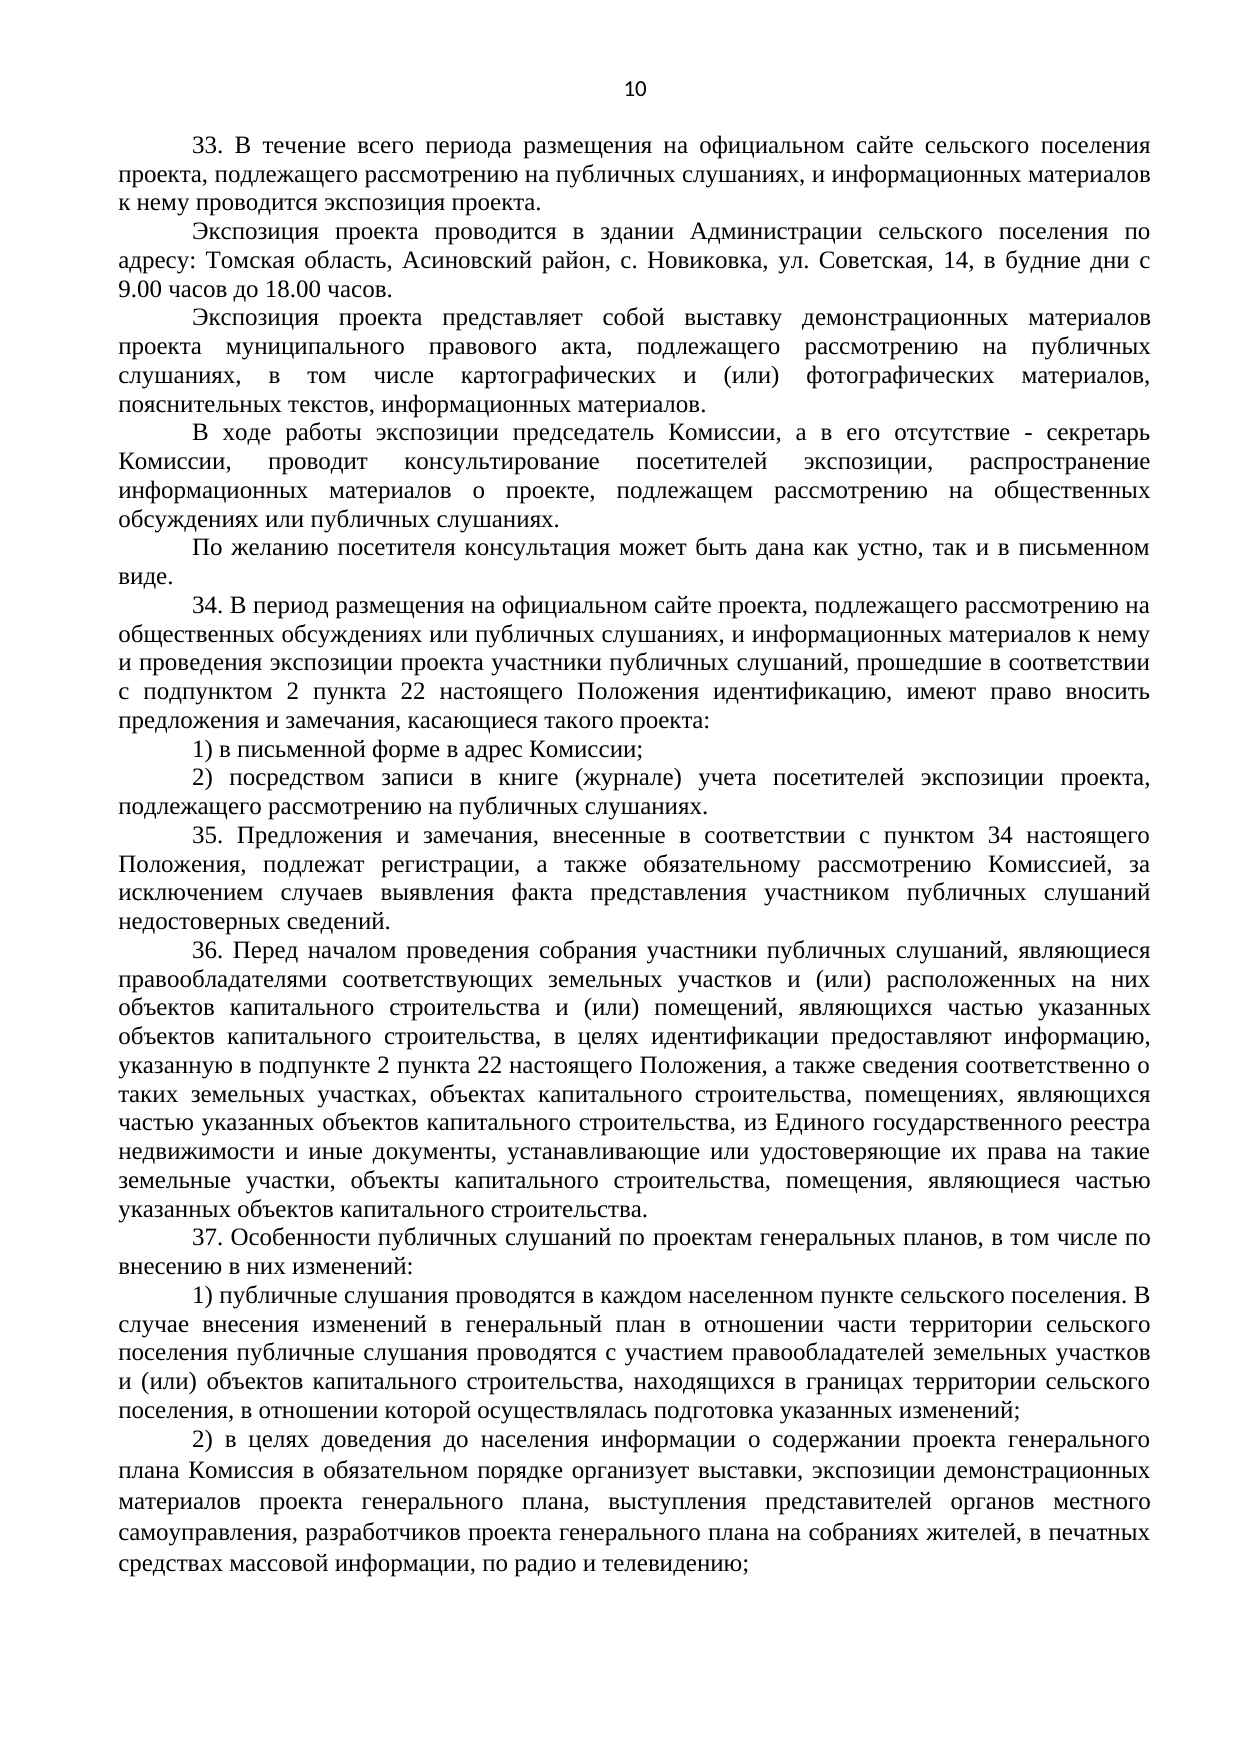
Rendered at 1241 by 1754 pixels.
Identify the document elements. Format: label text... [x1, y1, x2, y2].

text Экспозиция проекта проводится в здании Администрации сельского поселения по адресу: Томская область, Асиновский район, с. Новиковка, ул. Советская, 14, в будние дни с 9.00 часов до 18.00 часов. [118, 216, 1152, 302]
text 34. В период размещения на официальном сайте проекта, подлежащего рассмотрению на общественных обсуждениях или публичных слушаниях, и информационных материалов к нему и проведения экспозиции проекта участники публичных слушаний, прошедшие в соответствии с подпунктом 2 пункта 22 настоящего Положения идентификацию, имеют право вносить предложения и замечания, касающиеся такого проекта: [118, 590, 1152, 734]
text 2) посредством записи в книге (журнале) учета посетителей экспозиции проекта, подлежащего рассмотрению на публичных слушаниях. [118, 762, 1152, 820]
text 37. Особенности публичных слушаний по проектам генеральных планов, в том числе по внесению в них изменений: [118, 1222, 1152, 1280]
text 2) в целях доведения до населения информации о содержании проекта генерального плана Комиссия в обязательном порядке организует выставки, экспозиции демонстрационных материалов проекта генерального плана, выступления представителей органов местного самоуправления, разработчиков проекта генерального плана на собраниях жителей, в печатных средствах массовой информации, по радио и телевидению; [118, 1424, 1152, 1577]
text По желанию посетителя консультация может быть дана как устно, так и в письменном виде. [118, 532, 1152, 590]
text 33. В течение всего периода размещения на официальном сайте сельского поселения проекта, подлежащего рассмотрению на публичных слушаниях, и информационных материалов к нему проводится экспозиция проекта. [118, 130, 1152, 216]
text 1) в письменной форме в адрес Комиссии; [118, 734, 1152, 762]
text 36. Перед началом проведения собрания участники публичных слушаний, являющиеся правообладателями соответствующих земельных участков и (или) расположенных на них объектов капитального строительства и (или) помещений, являющихся частью указанных объектов капитального строительства, в целях идентификации предоставляют информацию, указанную в подпункте 2 пункта 22 настоящего Положения, а также сведения соответственно о таких земельных участках, объектах капитального строительства, помещениях, являющихся частью указанных объектов капитального строительства, из Единого государственного реестра недвижимости и иные документы, устанавливающие или удостоверяющие их права на такие земельные участки, объекты капитального строительства, помещения, являющиеся частью указанных объектов капитального строительства. [118, 935, 1152, 1222]
text 1) публичные слушания проводятся в каждом населенном пункте сельского поселения. В случае внесения изменений в генеральный план в отношении части территории сельского поселения публичные слушания проводятся с участием правообладателей земельных участков и (или) объектов капитального строительства, находящихся в границах территории сельского поселения, в отношении которой осуществлялась подготовка указанных изменений; [118, 1280, 1152, 1424]
text Экспозиция проекта представляет собой выставку демонстрационных материалов проекта муниципального правового акта, подлежащего рассмотрению на публичных слушаниях, в том числе картографических и (или) фотографических материалов, пояснительных текстов, информационных материалов. [118, 302, 1152, 417]
text 35. Предложения и замечания, внесенные в соответствии с пунктом 34 настоящего Положения, подлежат регистрации, а также обязательному рассмотрению Комиссией, за исключением случаев выявления факта представления участником публичных слушаний недостоверных сведений. [118, 820, 1152, 935]
text В ходе работы экспозиции председатель Комиссии, а в его отсутствие - секретарь Комиссии, проводит консультирование посетителей экспозиции, распространение информационных материалов о проекте, подлежащем рассмотрению на общественных обсуждениях или публичных слушаниях. [118, 417, 1152, 532]
